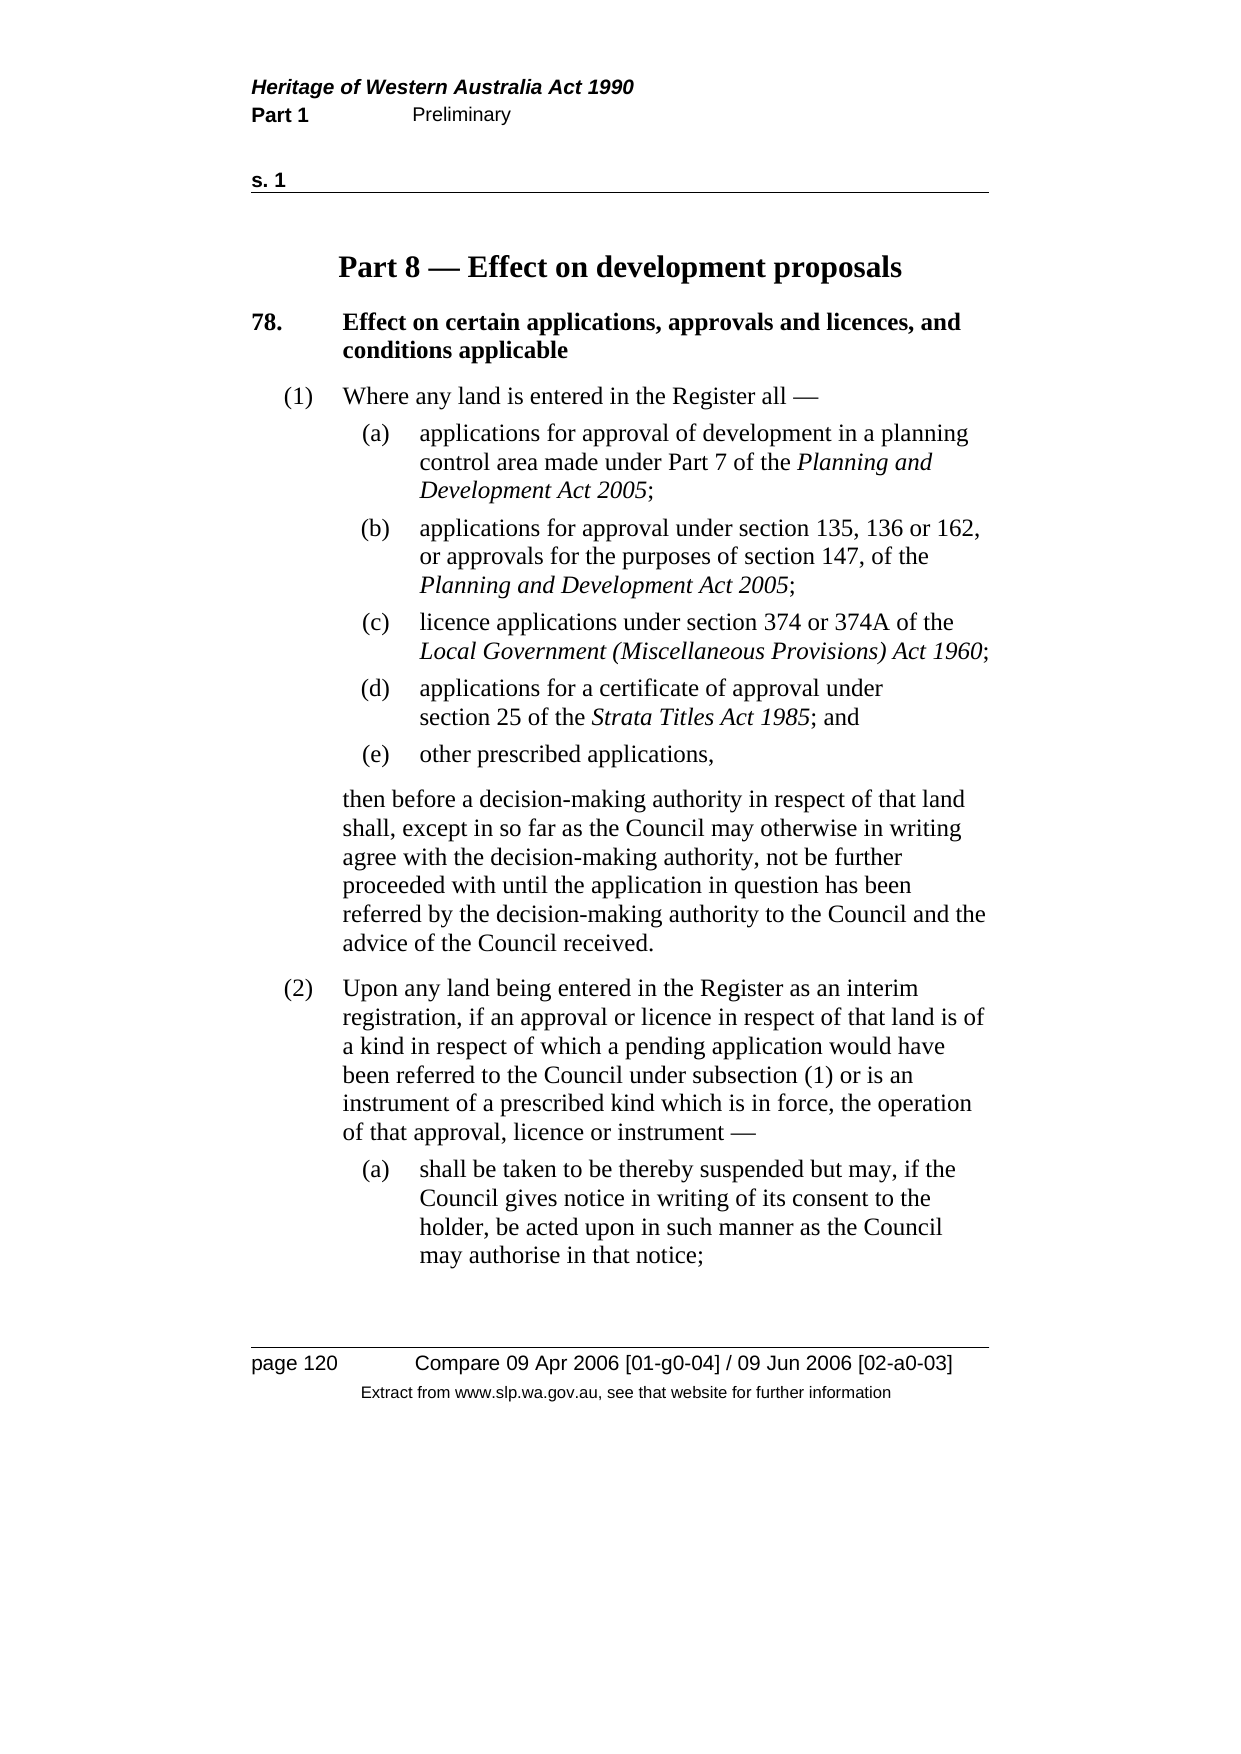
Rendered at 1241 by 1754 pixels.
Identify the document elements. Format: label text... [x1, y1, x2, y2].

text (2) Upon any land being entered in the Register as an interim registration, if an approval or licence in respect of that land is of a kind in respect of which a pending application would have been referred to the Council under subsection (1) or is an instrument of a prescribed kind which is in force, the operation of that approval, licence or instrument — [251, 973, 989, 1146]
text (1) Where any land is entered in the Register all — [251, 381, 989, 410]
text then before a decision-making authority in respect of that land shall, except in so far as the Council may otherwise in writing agree with the decision-making authority, not be further proceeded with until the application in question has been referred by the decision-making authority to the Council and the advice of the Council received. [251, 784, 989, 957]
text (c) licence applications under section 374 or 374A of the Local Government (Miscellaneous Provisions) Act 1960; [251, 607, 989, 665]
text (b) applications for approval under section 135, 136 or 162, or approvals for the purposes of section 147, of the Planning and Development Act 2005; [251, 513, 989, 599]
text (a) shall be taken to be thereby suspended but may, if the Council gives notice in writing of its consent to the holder, be acted upon in such manner as the Council may authorise in that notice; [251, 1154, 989, 1269]
text (a) applications for approval of development in a planning control area made under Part 7 of the Planning and Development Act 2005; [251, 418, 989, 504]
subtitle 78. Effect on certain applications, approvals and licences, and conditions applicable [251, 307, 989, 364]
text (e) other prescribed applications, [251, 739, 989, 768]
text (d) applications for a certificate of approval under section 25 of the Strata Titles Act 1985; and [251, 673, 989, 731]
subtitle Part 8 — Effect on development proposals [251, 248, 989, 284]
